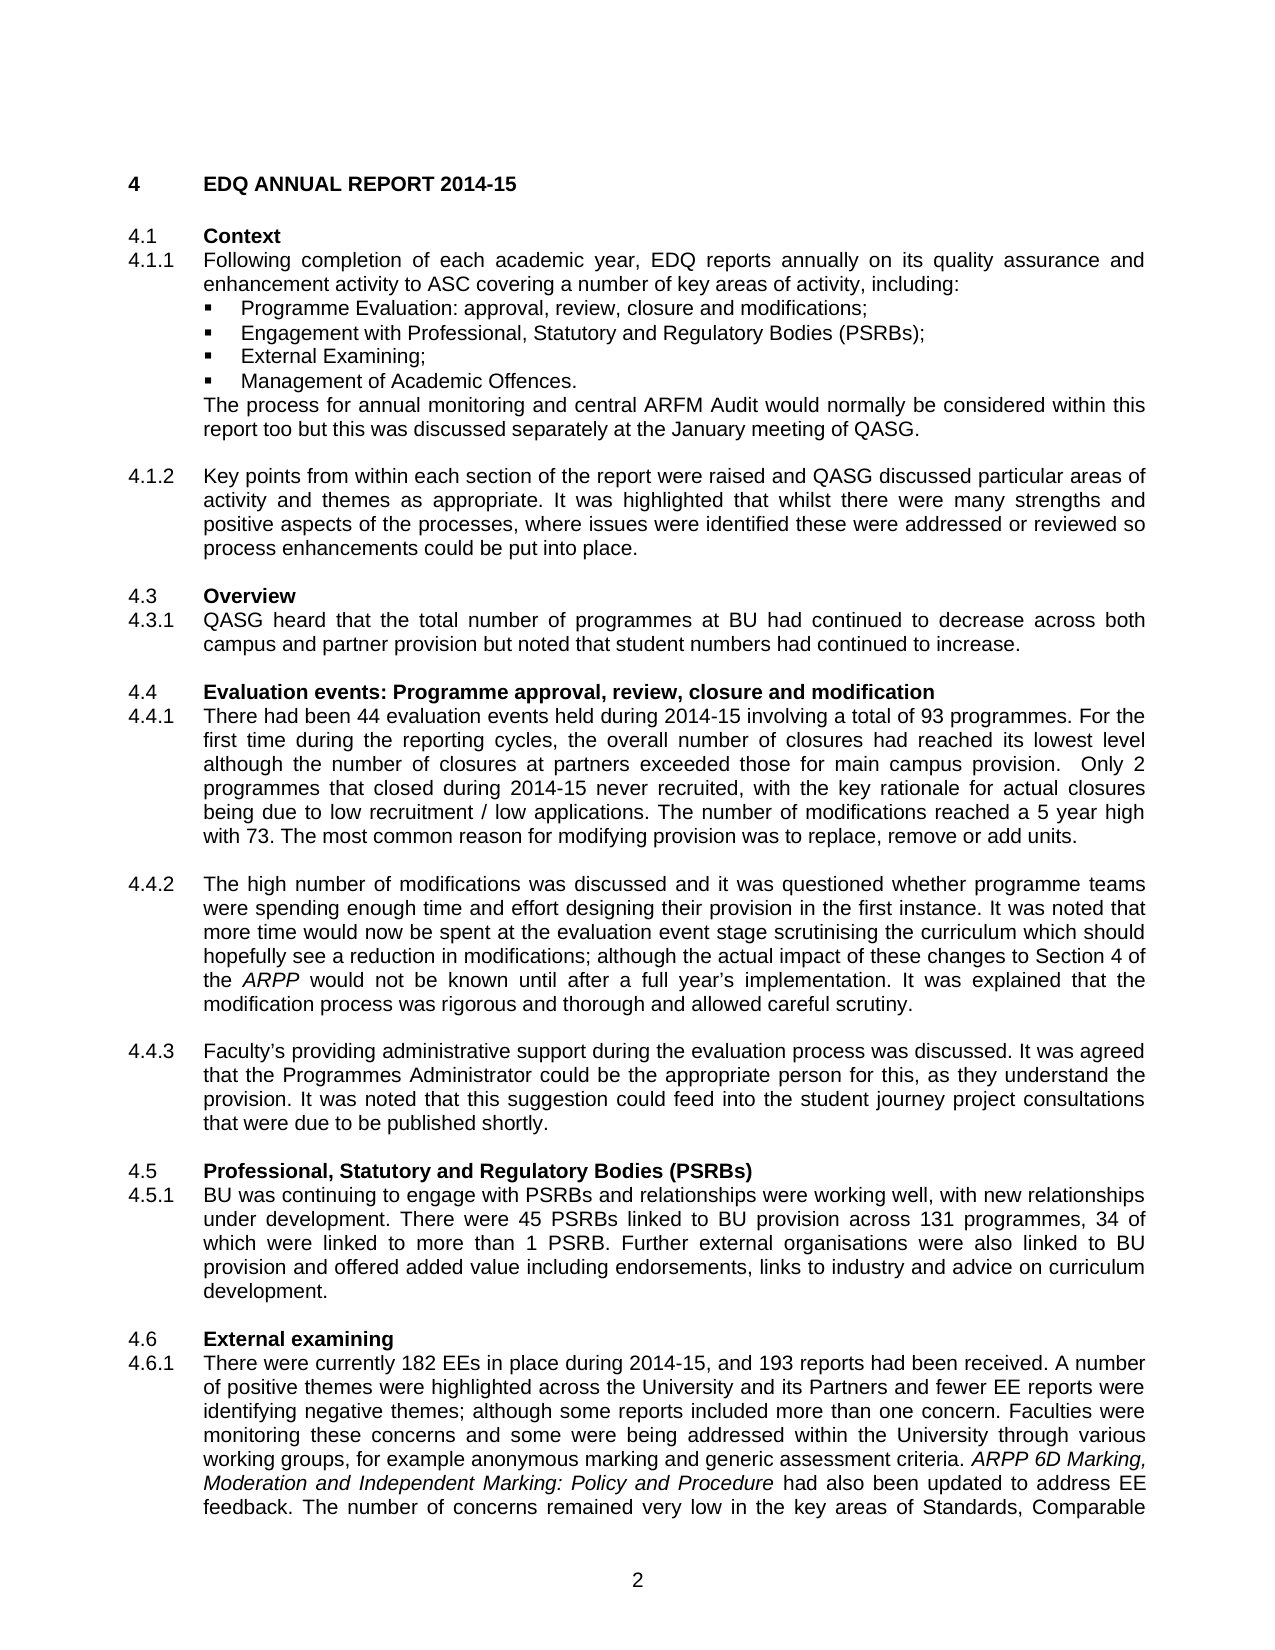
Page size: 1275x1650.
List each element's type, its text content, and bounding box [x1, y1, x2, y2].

list Management of Academic Offences. [203, 368, 1147, 392]
text 4.5.1 BU was continuing to engage with PSRBs and relationships were working well, with new relationships under development. There were 45 PSRBs linked to BU provision across 131 programmes, 34 of which were linked to more than 1 PSRB. Further external organisations were also linked to BU provision and offered added value including endorsements, links to industry and advice on curriculum development. [128, 1183, 1147, 1303]
list Programme Evaluation: approval, review, closure and modifications; [203, 296, 1147, 320]
text 4.1 Context [128, 224, 1147, 248]
text 4.4.1 There had been 44 evaluation events held during 2014-15 involving a total of 93 programmes. For the first time during the reporting cycles, the overall number of closures had reached its lowest level although the number of closures at partners exceeded those for main campus provision. Only 2 programmes that closed during 2014-15 never recruited, with the key rationale for actual closures being due to low recruitment / low applications. The number of modifications reached a 5 year high with 73. The most common reason for modifying provision was to replace, remove or add units. [128, 704, 1147, 848]
text 4.6 External examining [128, 1327, 1147, 1351]
text 4.5 Professional, Statutory and Regulatory Bodies (PSRBs) [128, 1159, 1147, 1183]
text 4 EDQ ANNUAL REPORT 2014-15 [128, 172, 1147, 196]
text 4.3.1 QASG heard that the total number of programmes at BU had continued to decrease across both campus and partner provision but noted that student numbers had continued to increase. [128, 608, 1147, 656]
text 4.4.2 The high number of modifications was discussed and it was questioned whether programme teams were spending enough time and effort designing their provision in the first instance. It was noted that more time would now be spent at the evaluation event stage scrutinising the curriculum which should hopefully see a reduction in modifications; although the actual impact of these changes to Section 4 of the ARPP would not be known until after a full year’s implementation. It was explained that the modification process was rigorous and thorough and allowed careful scrutiny. [128, 872, 1147, 1015]
text 4.4.3 Faculty’s providing administrative support during the evaluation process was discussed. It was agreed that the Programmes Administrator could be the appropriate person for this, as they understand the provision. It was noted that this suggestion could feed into the student journey project consultations that were due to be published shortly. [128, 1039, 1147, 1135]
text 4.3 Overview [128, 584, 1147, 608]
list Engagement with Professional, Statutory and Regulatory Bodies (PSRBs); [203, 320, 1147, 344]
text 4.1.2 Key points from within each section of the report were raised and QASG discussed particular areas of activity and themes as appropriate. It was highlighted that whilst there were many strengths and positive aspects of the processes, where issues were identified these were addressed or reviewed so process enhancements could be put into place. [128, 464, 1147, 560]
text 4.1.1 Following completion of each academic year, EDQ reports annually on its quality assurance and enhancement activity to ASC covering a number of key areas of activity, including: [128, 248, 1147, 296]
list External Examining; [203, 344, 1147, 368]
text The process for annual monitoring and central ARFM Audit would normally be considered within this report too but this was discussed separately at the January meeting of QASG. [203, 392, 1147, 440]
text 4.4 Evaluation events: Programme approval, review, closure and modification [128, 680, 1147, 704]
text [128, 1351, 1147, 1518]
